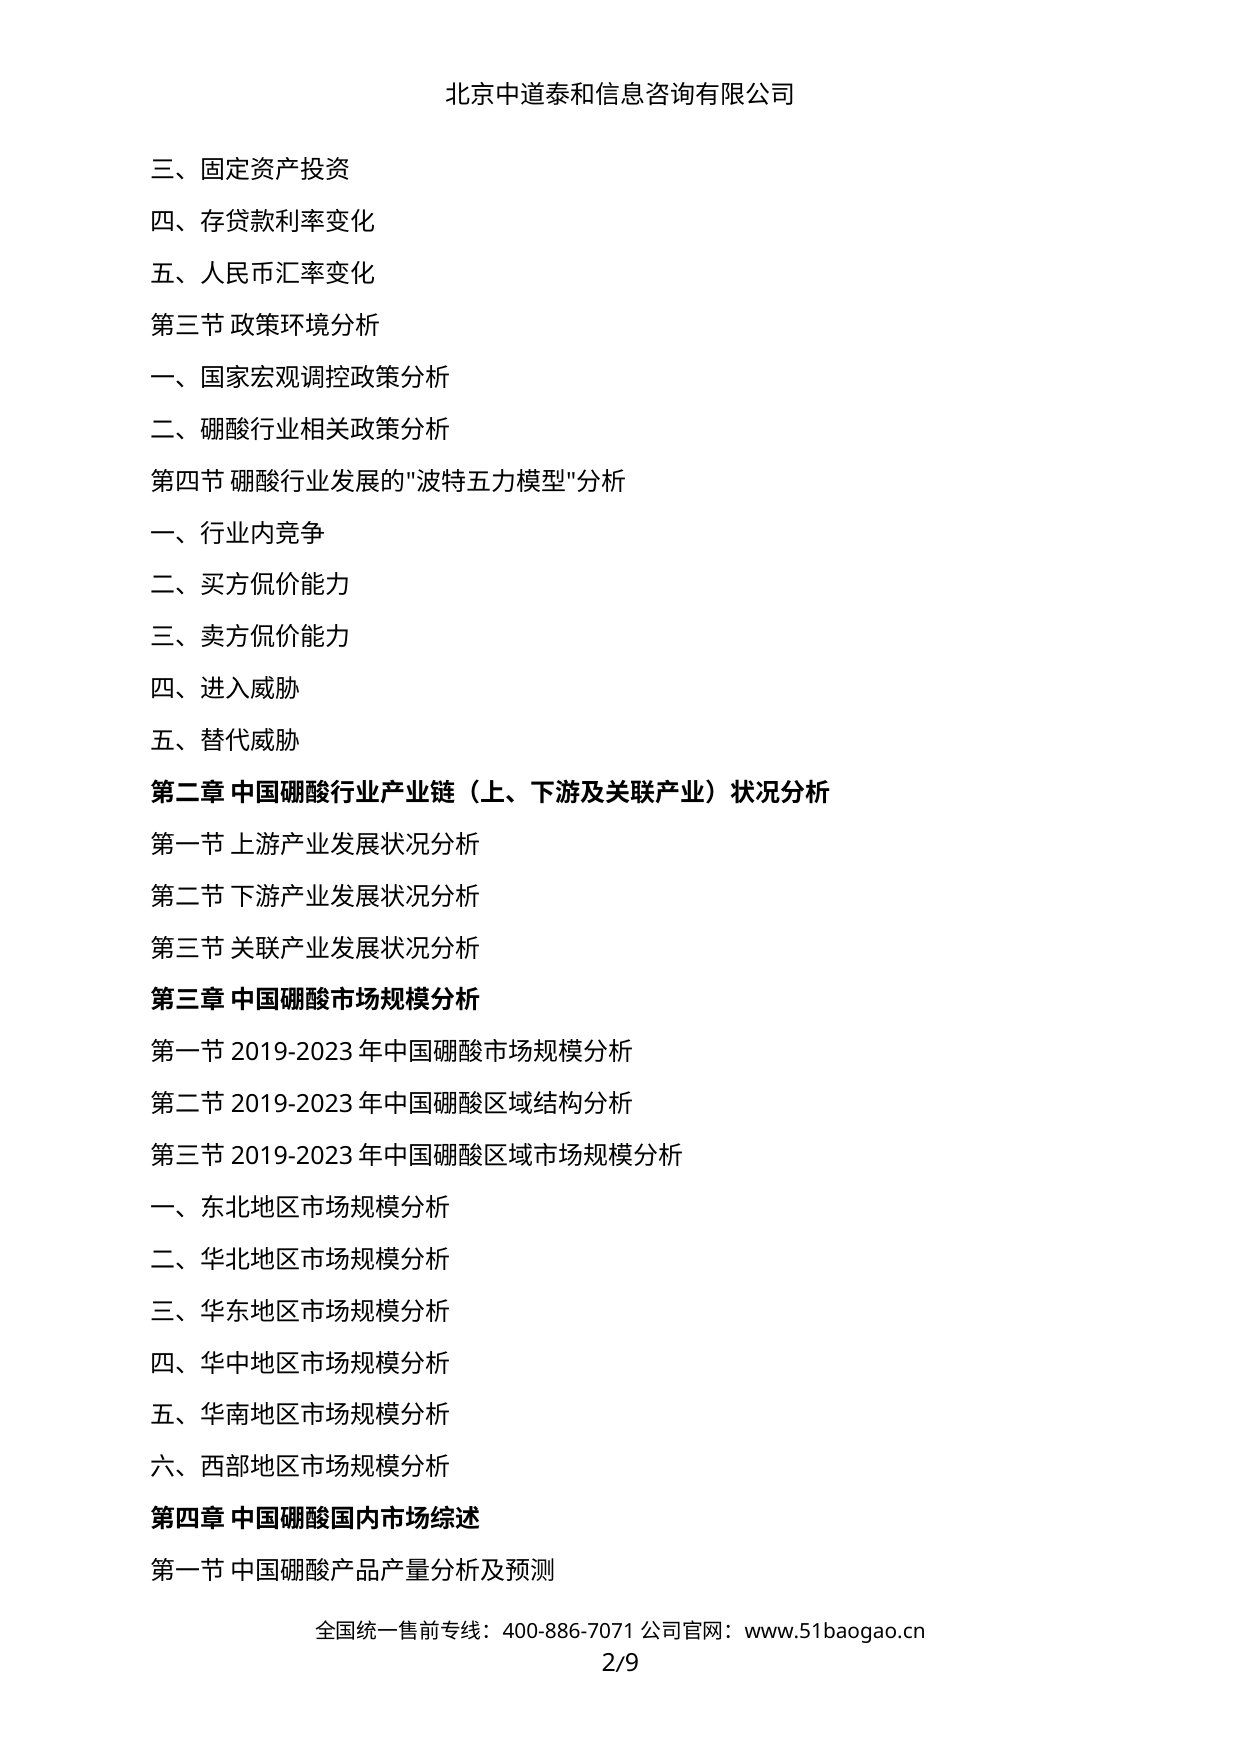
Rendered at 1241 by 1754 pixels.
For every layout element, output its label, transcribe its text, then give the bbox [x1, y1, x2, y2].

text 第三节 2019-2023年中国硼酸区域市场规模分析 [150, 1136, 1090, 1172]
text 五、人民币汇率变化 [150, 254, 1090, 290]
text 第二节 2019-2023年中国硼酸区域结构分析 [150, 1084, 1090, 1120]
text 第三节 政策环境分析 [150, 306, 1090, 342]
text 四、进入威胁 [150, 669, 1090, 705]
text 第二章 中国硼酸行业产业链（上、下游及关联产业）状况分析 [150, 772, 1090, 809]
text 四、存贷款利率变化 [150, 202, 1090, 238]
text 一、国家宏观调控政策分析 [150, 357, 1090, 394]
text 三、卖方侃价能力 [150, 617, 1090, 653]
text 二、华北地区市场规模分析 [150, 1239, 1090, 1276]
text 第四章 中国硼酸国内市场综述 [150, 1499, 1090, 1535]
text 第一节 2019-2023年中国硼酸市场规模分析 [150, 1032, 1090, 1068]
text 六、西部地区市场规模分析 [150, 1447, 1090, 1483]
text 一、东北地区市场规模分析 [150, 1187, 1090, 1224]
text 五、华南地区市场规模分析 [150, 1395, 1090, 1431]
text 五、替代威胁 [150, 721, 1090, 757]
text 二、硼酸行业相关政策分析 [150, 409, 1090, 446]
text 第四节 硼酸行业发展的"波特五力模型"分析 [150, 461, 1090, 497]
text 三、华东地区市场规模分析 [150, 1291, 1090, 1327]
text 第一节 上游产业发展状况分析 [150, 824, 1090, 861]
text 第三节 关联产业发展状况分析 [150, 928, 1090, 964]
text 二、买方侃价能力 [150, 565, 1090, 601]
text 四、华中地区市场规模分析 [150, 1343, 1090, 1379]
text 第一节 中国硼酸产品产量分析及预测 [150, 1551, 1090, 1587]
text 第三章 中国硼酸市场规模分析 [150, 980, 1090, 1016]
text 第二节 下游产业发展状况分析 [150, 876, 1090, 912]
text 一、行业内竞争 [150, 513, 1090, 549]
text 三、固定资产投资 [150, 150, 1090, 186]
